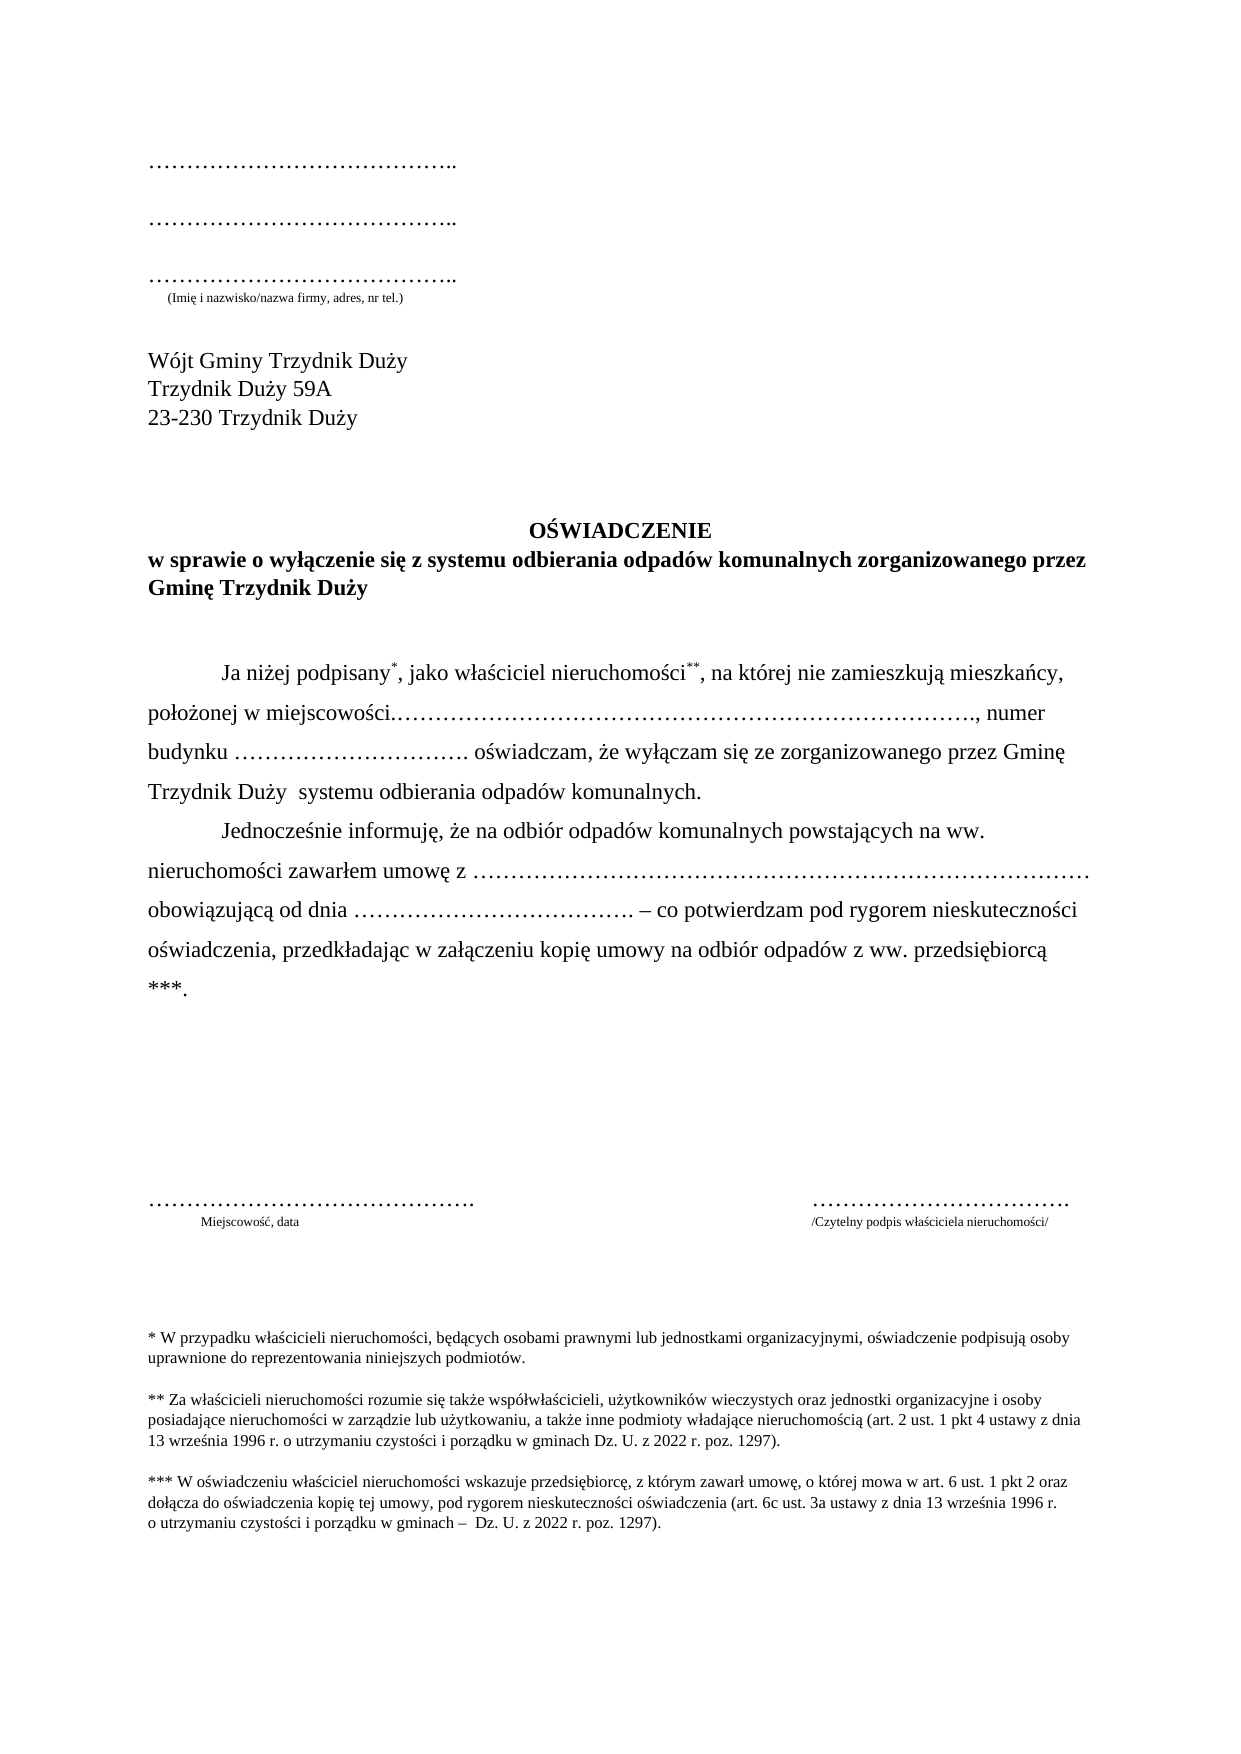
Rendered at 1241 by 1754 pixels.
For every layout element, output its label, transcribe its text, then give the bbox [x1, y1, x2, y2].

text ………………………………….. [148, 148, 1093, 174]
text ** Za właścicieli nieruchomości rozumie się także współwłaścicieli, użytkowników wieczystych oraz jednostki organizacyjne i osoby posiadające nieruchomości w zarządzie lub użytkowaniu, a także inne podmioty władające nieruchomością (art. 2 ust. 1 pkt 4 ustawy z dnia 13 września 1996 r. o utrzymaniu czystości i porządku w gminach Dz. U. z 2022 r. poz. 1297). [148, 1389, 1093, 1450]
text Wójt Gminy Trzydnik Duży [148, 347, 1093, 373]
text Jednocześnie informuję, że na odbiór odpadów komunalnych powstających na ww. nieruchomości zawarłem umowę z ……………………………………………………………………… obowiązującą od dnia ………………………………. – co potwierdzam pod rygorem nieskuteczności oświadczenia, przedkładając w załączeniu kopię umowy na odbiór odpadów z ww. przedsiębiorcą ***. [148, 817, 1093, 1002]
text ………………………………….. [148, 261, 1093, 288]
text Ja niżej podpisany*, jako właściciel nieruchomości**, na której nie zamieszkują mieszkańcy, położonej w miejscowości.…………………………………………………………………., numer budynku …………………………. oświadczam, że wyłączam się ze zorganizowanego przez Gminę Trzydnik Duży systemu odbierania odpadów komunalnych. [148, 659, 1093, 804]
text Miejscowość, data /Czytelny podpis właściciela nieruchomości/ [148, 1214, 1093, 1240]
text *** W oświadczeniu właściciel nieruchomości wskazuje przedsiębiorcę, z którym zawarł umowę, o której mowa w art. 6 ust. 1 pkt 2 oraz dołącza do oświadczenia kopię tej umowy, pod rygorem nieskuteczności oświadczenia (art. 6c ust. 3a ustawy z dnia 13 września 1996 r. o utrzymaniu czystości i porządku w gminach – Dz. U. z 2022 r. poz. 1297). [148, 1472, 1093, 1532]
text (Imię i nazwisko/nazwa firmy, adres, nr tel.) [148, 290, 1093, 316]
text ……………………………………. ……………………………. [148, 1185, 1093, 1212]
text ………………………………….. [148, 204, 1093, 231]
text OŚWIADCZENIE [148, 517, 1093, 544]
text * W przypadku właścicieli nieruchomości, będących osobami prawnymi lub jednostkami organizacyjnymi, oświadczenie podpisują osoby uprawnione do reprezentowania niniejszych podmiotów. [148, 1328, 1093, 1367]
text w sprawie o wyłączenie się z systemu odbierania odpadów komunalnych zorganizowanego przez Gminę Trzydnik Duży [148, 546, 1093, 601]
text 23-230 Trzydnik Duży [148, 403, 1093, 430]
text Trzydnik Duży 59A [148, 375, 1093, 401]
